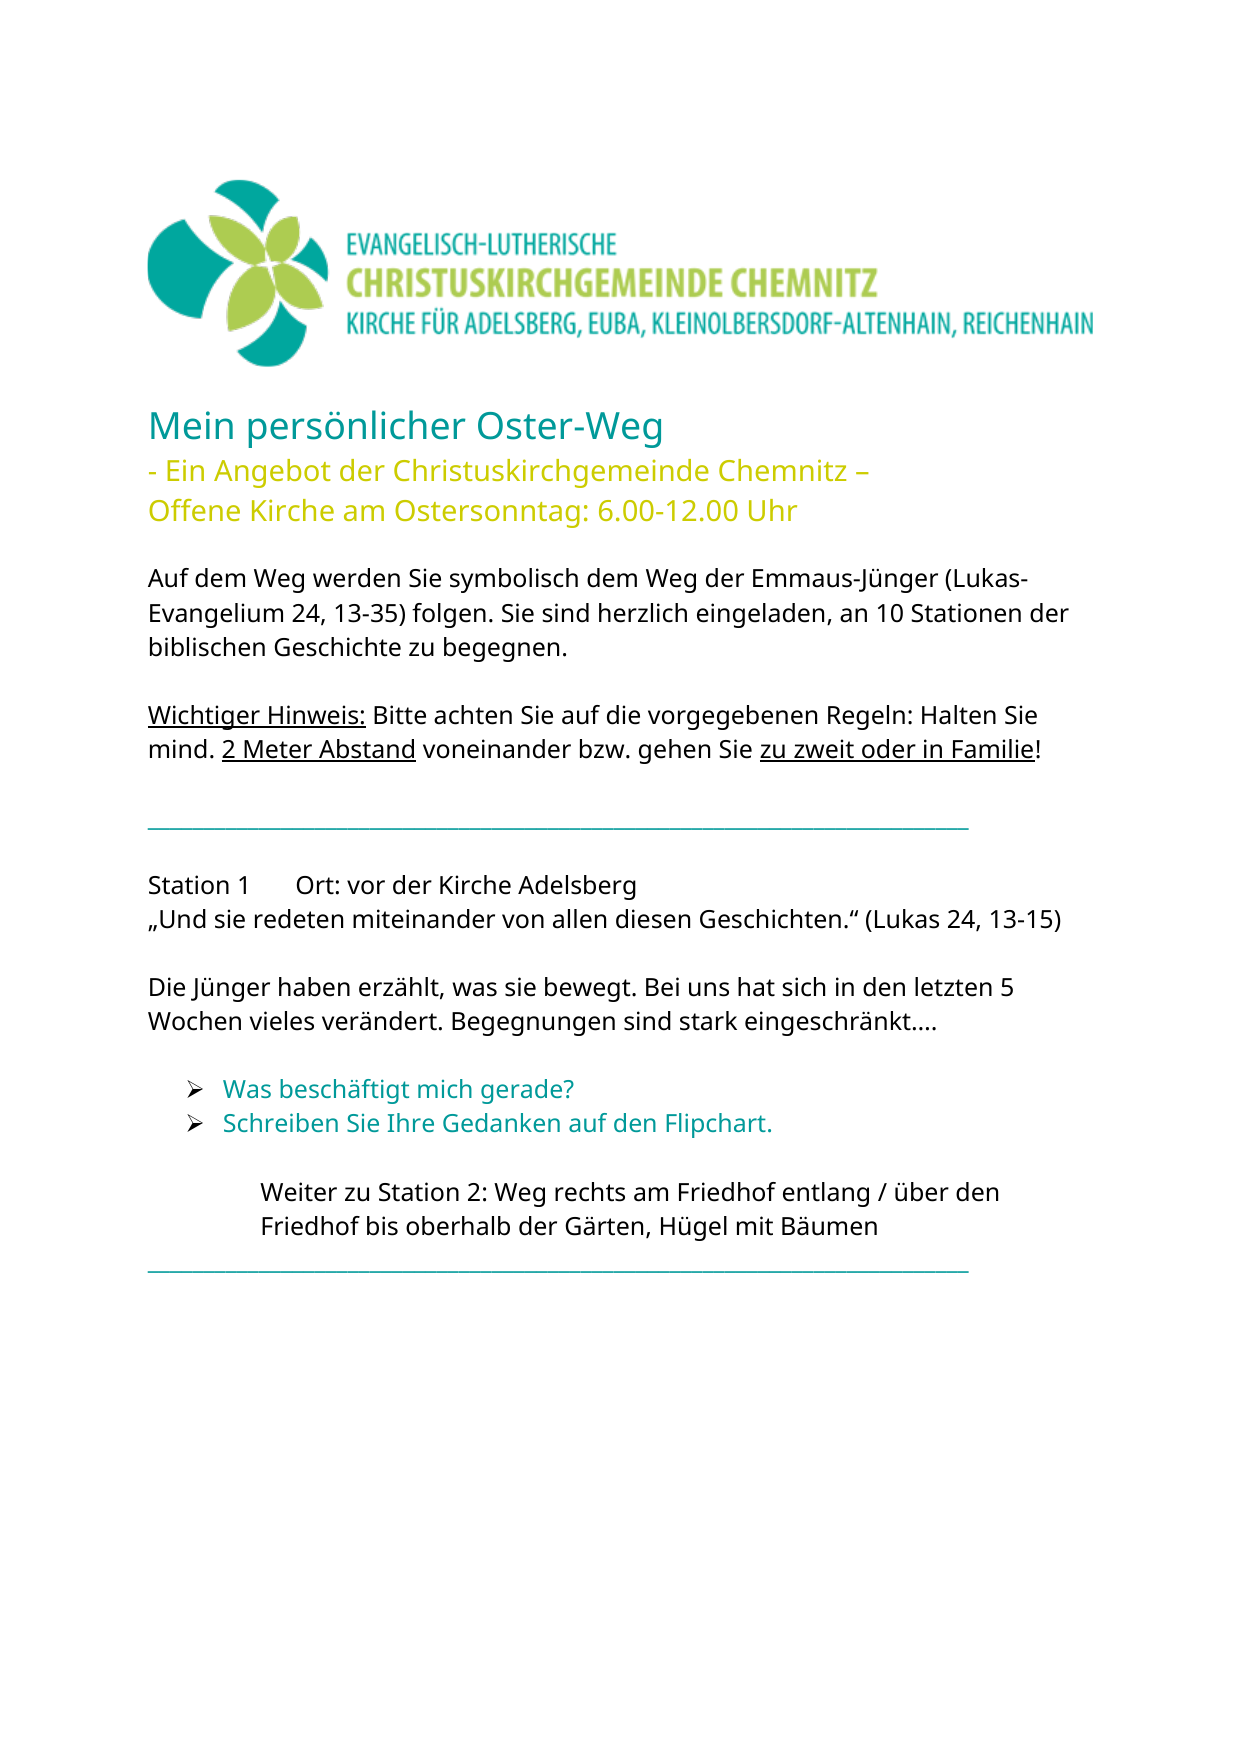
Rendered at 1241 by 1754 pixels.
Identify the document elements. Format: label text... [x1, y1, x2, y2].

text Offene Kirche am Ostersonntag: 6.00-12.00 Uhr [148, 490, 1093, 530]
text „Und sie redeten miteinander von allen diesen Geschichten.“ (Lukas 24, 13-15) [148, 902, 1093, 936]
text Mein persönlicher Oster-Weg [148, 400, 1093, 451]
text Auf dem Weg werden Sie symbolisch dem Weg der Emmaus-Jünger (Lukas-Evangelium 24, 13-35) folgen. Sie sind herzlich eingeladen, an 10 Stationen der biblischen Geschichte zu begegnen. [148, 561, 1093, 663]
text - Ein Angebot der Christuskirchgemeinde Chemnitz – [148, 451, 1093, 490]
text __________________________________________________________________________ [148, 799, 1093, 834]
text Station 1 Ort: vor der Kirche Adelsberg [148, 868, 1093, 902]
list Schreiben Sie Ihre Gedanken auf den Flipchart. [185, 1106, 1093, 1140]
text Weiter zu Station 2: Weg rechts am Friedhof entlang / über den Friedhof bis oberhalb der Gärten, Hügel mit Bäumen [260, 1174, 1093, 1242]
text Die Jünger haben erzählt, was sie bewegt. Bei uns hat sich in den letzten 5 Wochen vieles verändert. Begegnungen sind stark eingeschränkt…. [148, 970, 1093, 1038]
picture [147, 147, 1093, 400]
text __________________________________________________________________________ [148, 1242, 1093, 1276]
list Was beschäftigt mich gerade? [185, 1072, 1093, 1106]
text Wichtiger Hinweis: Bitte achten Sie auf die vorgegebenen Regeln: Halten Sie mind. 2 Meter Abstand voneinander bzw. gehen Sie zu zweit oder in Familie! [148, 697, 1093, 766]
